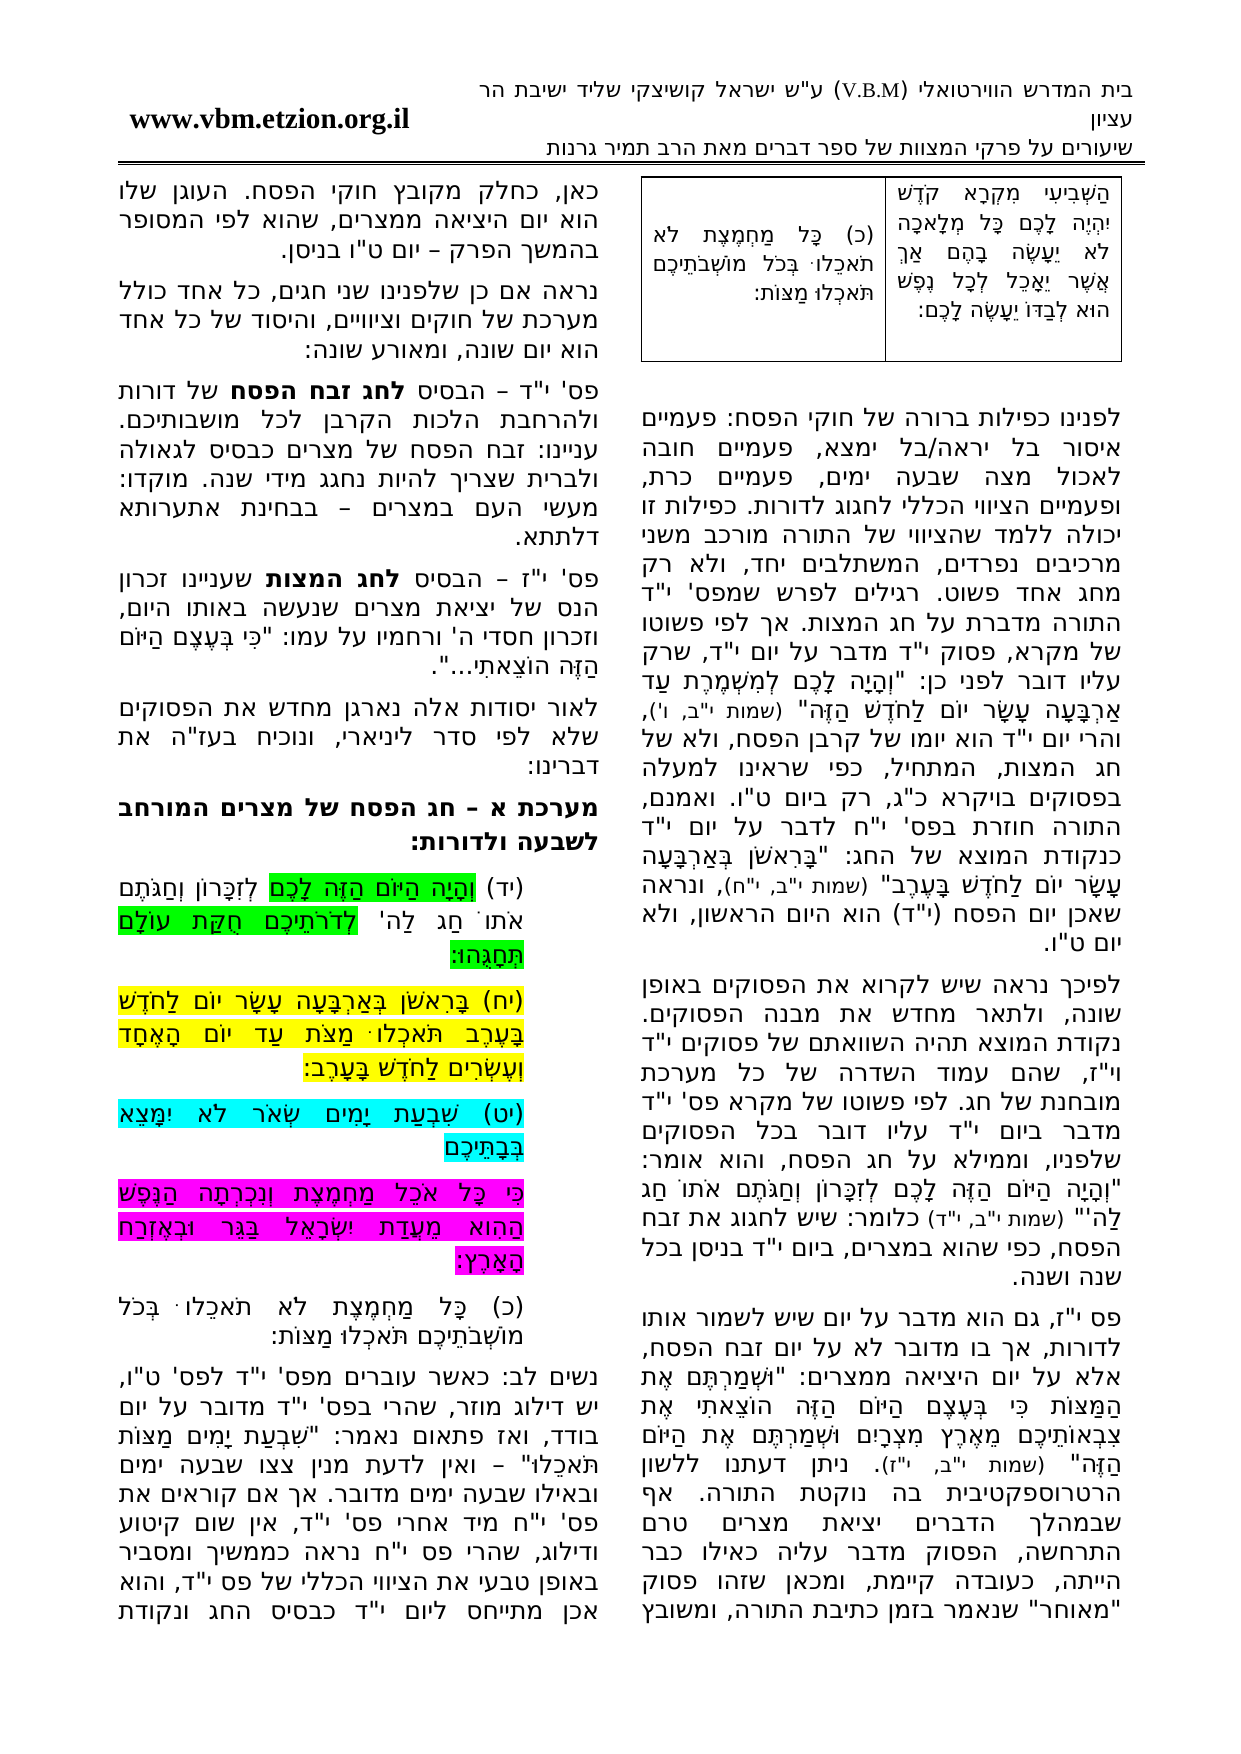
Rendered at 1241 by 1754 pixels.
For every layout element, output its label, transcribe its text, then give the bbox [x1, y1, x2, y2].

text (יח) בָּרִאשֹׁן בְּאַרְבָּעָה עָשָׂר יוֹם לַחֹדֶשׁ בָּעֶרֶב תֹּאכְלוּ מַצֹּת עַד יוֹם הָאֶחָד וְעֶשְׂרִים לַחֹדֶשׁ בָּעָרֶב: [118, 1048, 524, 1082]
text פס' י"ז – הבסיס לחג המצות שעניינו זכרון הנס של יציאת מצרים שנעשה באותו היום, וזכרון חסדי ה' ורחמיו על עמו: "כִּי בְּעֶצֶם הַיּוֹם הַזֶּה הוֹצֵאתִי...". [118, 564, 599, 681]
text לפיכך נראה שיש לקרוא את הפסוקים באופן שונה, ולתאר מחדש את מבנה הפסוקים. נקודת המוצא תהיה השוואתם של פסוקים י"ד וי"ז, שהם עמוד השדרה של כל מערכת מובחנת של חג. לפי פשוטו של מקרא פס' י"ד מדבר ביום י"ד עליו דובר בכל הפסוקים שלפניו, וממילא על חג הפסח, והוא אומר: "וְהָיָה הַיּוֹם הַזֶּה לָכֶם לְזִכָּרוֹן וְחַגֹּתֶם אֹתוֹ חַג לַה'" (שמות י"ב, י"ד) כלומר: שיש לחגוג את זבח הפסח, כפי שהוא במצרים, ביום י"ד בניסן בכל שנה ושנה. [641, 970, 1122, 1291]
text כִּי כָּל אֹכֵל מַחְמֶצֶת וְנִכְרְתָה הַנֶּפֶשׁ הַהִוא מֵעֲדַת יִשְׂרָאֵל בַּגֵּר וּבְאֶזְרַח הָאָרֶץ: [118, 1241, 524, 1275]
text פס י"ז, גם הוא מדבר על יום שיש לשמור אותו לדורות, אך בו מדובר לא על יום זבח הפסח, אלא על יום היציאה ממצרים: "וּשְׁמַרְתֶּם אֶת הַמַּצּוֹת כִּי בְּעֶצֶם הַיּוֹם הַזֶּה הוֹצֵאתִי אֶת צִבְאוֹתֵיכֶם מֵאֶרֶץ מִצְרָיִם וּשְׁמַרְתֶּם אֶת הַיּוֹם הַזֶּה" (שמות י"ב, י"ז). ניתן דעתנו ללשון הרטרוספקטיבית בה נוקטת התורה. אף שבמהלך הדברים יציאת מצרים טרם התרחשה, הפסוק מדבר עליה כאילו כבר הייתה, כעובדה קיימת, ומכאן שזהו פסוק "מאוחר" שנאמר בזמן כתיבת התורה, ומשובץ כאן, כחלק מקובץ חוקי הפסח. העוגן שלו הוא יום היציאה ממצרים, שהוא לפי המסופר בהמשך הפרק – יום ט"ו בניסן. [641, 1303, 1122, 1624]
text (יט) שִׁבְעַת יָמִים שְׂאֹר לֹא יִמָּצֵא בְּבָתֵּיכֶם [118, 1128, 524, 1162]
text נראה אם כן שלפנינו שני חגים, כל אחד כולל מערכת של חוקים וציוויים, והיסוד של כל אחד הוא יום שונה, ומאורע שונה: [118, 276, 599, 364]
text פס' י"ד – הבסיס לחג זבח הפסח של דורות ולהרחבת הלכות הקרבן לכל מושבותיכם. עניינו: זבח הפסח של מצרים כבסיס לגאולה ולברית שצריך להיות נחגג מידי שנה. מוקדו: מעשי העם במצרים – בבחינת אתערותא דלתתא. [118, 376, 599, 551]
text לאור יסודות אלה נארגן מחדש את הפסוקים שלא לפי סדר ליניארי, ונוכיח בעז"ה את דברינו: [118, 693, 599, 781]
text פס י"ז, גם הוא מדבר על יום שיש לשמור אותו לדורות, אך בו מדובר לא על יום זבח הפסח, אלא על יום היציאה ממצרים: "וּשְׁמַרְתֶּם אֶת הַמַּצּוֹת כִּי בְּעֶצֶם הַיּוֹם הַזֶּה הוֹצֵאתִי אֶת צִבְאוֹתֵיכֶם מֵאֶרֶץ מִצְרָיִם וּשְׁמַרְתֶּם אֶת הַיּוֹם הַזֶּה" (שמות י"ב, י"ז). ניתן דעתנו ללשון הרטרוספקטיבית בה נוקטת התורה. אף שבמהלך הדברים יציאת מצרים טרם התרחשה, הפסוק מדבר עליה כאילו כבר הייתה, כעובדה קיימת, ומכאן שזהו פסוק "מאוחר" שנאמר בזמן כתיבת התורה, ומשובץ כאן, כחלק מקובץ חוקי הפסח. העוגן שלו הוא יום היציאה ממצרים, שהוא לפי המסופר בהמשך הפרק – יום ט"ו בניסן. [118, 176, 599, 264]
text (כ) כָּל מַחְמֶצֶת לֹא תֹאכֵלוּ בְּכֹל מוֹשְׁבֹתֵיכֶם תֹּאכְלוּ מַצּוֹת: [118, 1292, 524, 1350]
text לפנינו כפילות ברורה של חוקי הפסח: פעמיים איסור בל יראה/בל ימצא, פעמיים חובה לאכול מצה שבעה ימים, פעמיים כרת, ופעמיים הציווי הכללי לחגוג לדורות. כפילות זו יכולה ללמד שהציווי של התורה מורכב משני מרכיבים נפרדים, המשתלבים יחד, ולא רק מחג אחד פשוט. רגילים לפרש שמפס' י"ד התורה מדברת על חג המצות. אך לפי פשוטו של מקרא, פסוק י"ד מדבר על יום י"ד, שרק עליו דובר לפני כן: "וְהָיָה לָכֶם לְמִשְׁמֶרֶת עַד אַרְבָּעָה עָשָׂר יוֹם לַחֹדֶשׁ הַזֶּה" (שמות י"ב, ו'), והרי יום י"ד הוא יומו של קרבן הפסח, ולא של חג המצות, המתחיל, כפי שראינו למעלה בפסוקים בויקרא כ"ג, רק ביום ט"ו. ואמנם, התורה חוזרת בפס' י"ח לדבר על יום י"ד כנקודת המוצא של החג: "בָּרִאשֹׁן בְּאַרְבָּעָה עָשָׂר יוֹם לַחֹדֶשׁ בָּעֶרֶב" (שמות י"ב, י"ח), ונראה שאכן יום הפסח (י"ד) הוא היום הראשון, ולא יום ט"ו. [641, 403, 1122, 958]
text (יד) וְהָיָה הַיּוֹם הַזֶּה לָכֶם לְזִכָּרוֹן וְחַגֹּתֶם אֹתוֹ חַג לַה' לְדֹרֹתֵיכֶם חֻקַּת עוֹלָם תְּחָגֻּהוּ: [118, 873, 524, 969]
text מערכת א – חג הפסח של מצרים המורחב לשבעה ולדורות: [118, 793, 599, 856]
